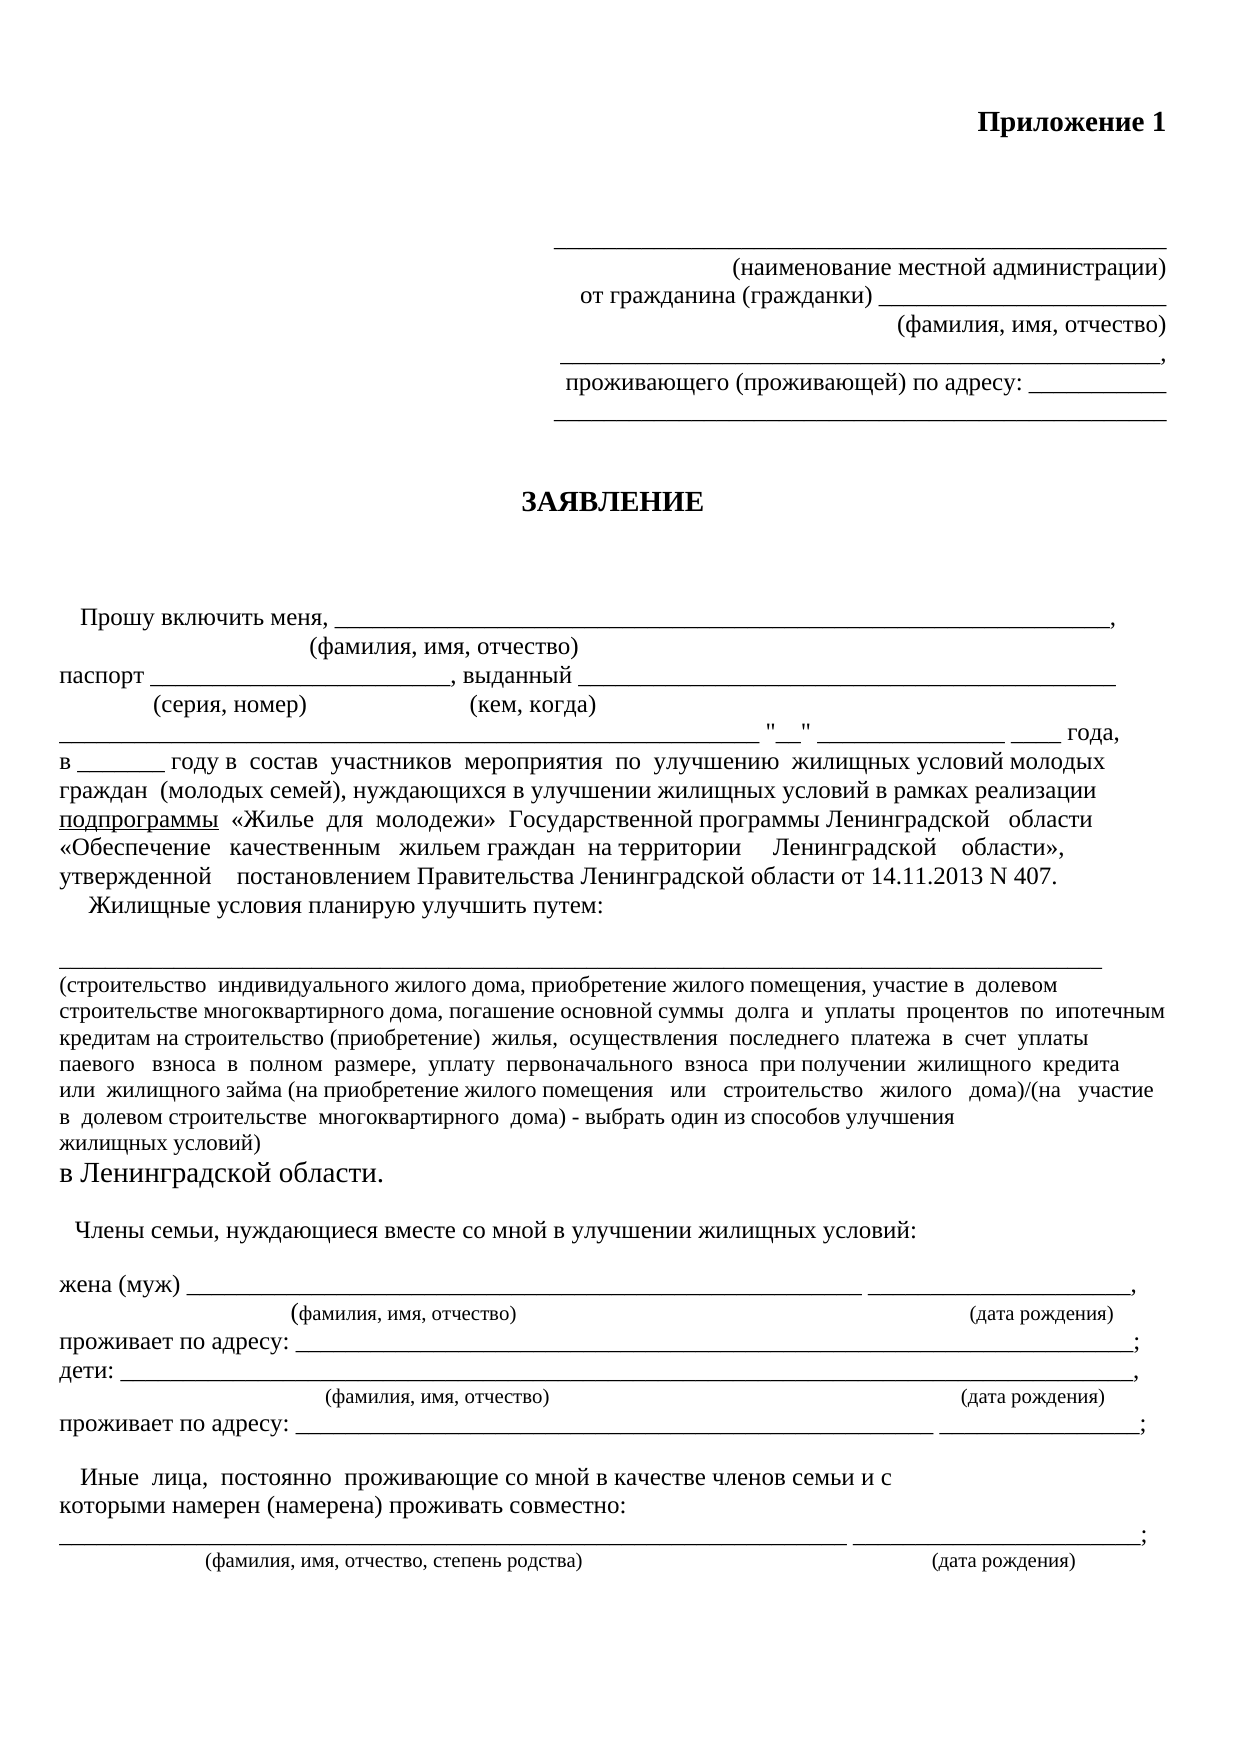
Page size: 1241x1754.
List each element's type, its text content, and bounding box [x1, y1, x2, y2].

text дети: _________________________________________________________________________________, [59, 1355, 1166, 1384]
text ________________________________________________________ "__" _______________ ____ года, [59, 717, 1166, 746]
text Члены семьи, нуждающиеся вместе со мной в улучшении жилищных условий: [59, 1215, 1166, 1243]
text Жилищные условия планирую улучшить путем: [59, 890, 1166, 919]
text от гражданина (гражданки) _______________________ [59, 281, 1166, 309]
text _________________________________________________ [59, 396, 1166, 424]
text которыми намерен (намерена) проживать совместно: [59, 1490, 1166, 1519]
text Иные лица, постоянно проживающие со мной в качестве членов семьи и с [59, 1462, 1166, 1490]
text (фамилия, имя, отчество) [59, 631, 1166, 660]
text паспорт ________________________, выданный ___________________________________________ [59, 660, 1166, 689]
text проживает по адресу: ___________________________________________________ ________________; [59, 1408, 1166, 1436]
text проживающего (проживающей) по адресу: ___________ [59, 367, 1166, 396]
text (фамилия, имя, отчество) (дата рождения) [59, 1384, 1166, 1408]
text жена (муж) ______________________________________________________ _____________________, [59, 1269, 1166, 1297]
text _______________________________________________________________ _______________________; [59, 1519, 1166, 1548]
text (наименование местной администрации) [59, 252, 1166, 281]
text ________________________________________________, [59, 338, 1166, 367]
text (фамилия, имя, отчество, степень родства) (дата рождения) [59, 1548, 1166, 1572]
text в Ленинградской области. [59, 1155, 1166, 1189]
text Прошу включить меня, ______________________________________________________________, [59, 602, 1166, 631]
text ЗАЯВЛЕНИЕ [59, 484, 1166, 517]
text в _______ году в состав участников мероприятия по улучшению жилищных условий молодых граждан (молодых семей), нуждающихся в улучшении жилищных условий в рамках реализации подпрограммы «Жилье для молодежи» Государственной программы Ленинградской области «Обеспечение качественным жильем граждан на территории Ленинградской области», утвержденной постановлением Правительства Ленинградской области от 14.11.2013 N 407. [59, 746, 1166, 890]
text (серия, номер) (кем, когда) [59, 689, 1166, 717]
text (фамилия, имя, отчество) (дата рождения) [59, 1297, 1166, 1326]
text (фамилия, имя, отчество) [59, 309, 1166, 338]
text жилищных условий) [59, 1129, 1166, 1155]
text (строительство индивидуального жилого дома, приобретение жилого помещения, участие в долевом строительстве многоквартирного дома, погашение основной суммы долга и уплаты процентов по ипотечным кредитам на строительство (приобретение) жилья, осуществления последнего платежа в счет уплаты паевого взноса в полном размере, уплату первоначального взноса при получении жилищного кредита или жилищного займа (на приобретение жилого помещения или строительство жилого дома)/(на участие в долевом строительстве многоквартирного дома) - выбрать один из способов улучшения [59, 971, 1166, 1129]
text _________________________________________________ [59, 223, 1166, 252]
text ___________________________________________________________________________________________ [59, 944, 1166, 971]
text Приложение 1 [59, 104, 1166, 138]
text проживает по адресу: ___________________________________________________________________; [59, 1326, 1166, 1355]
